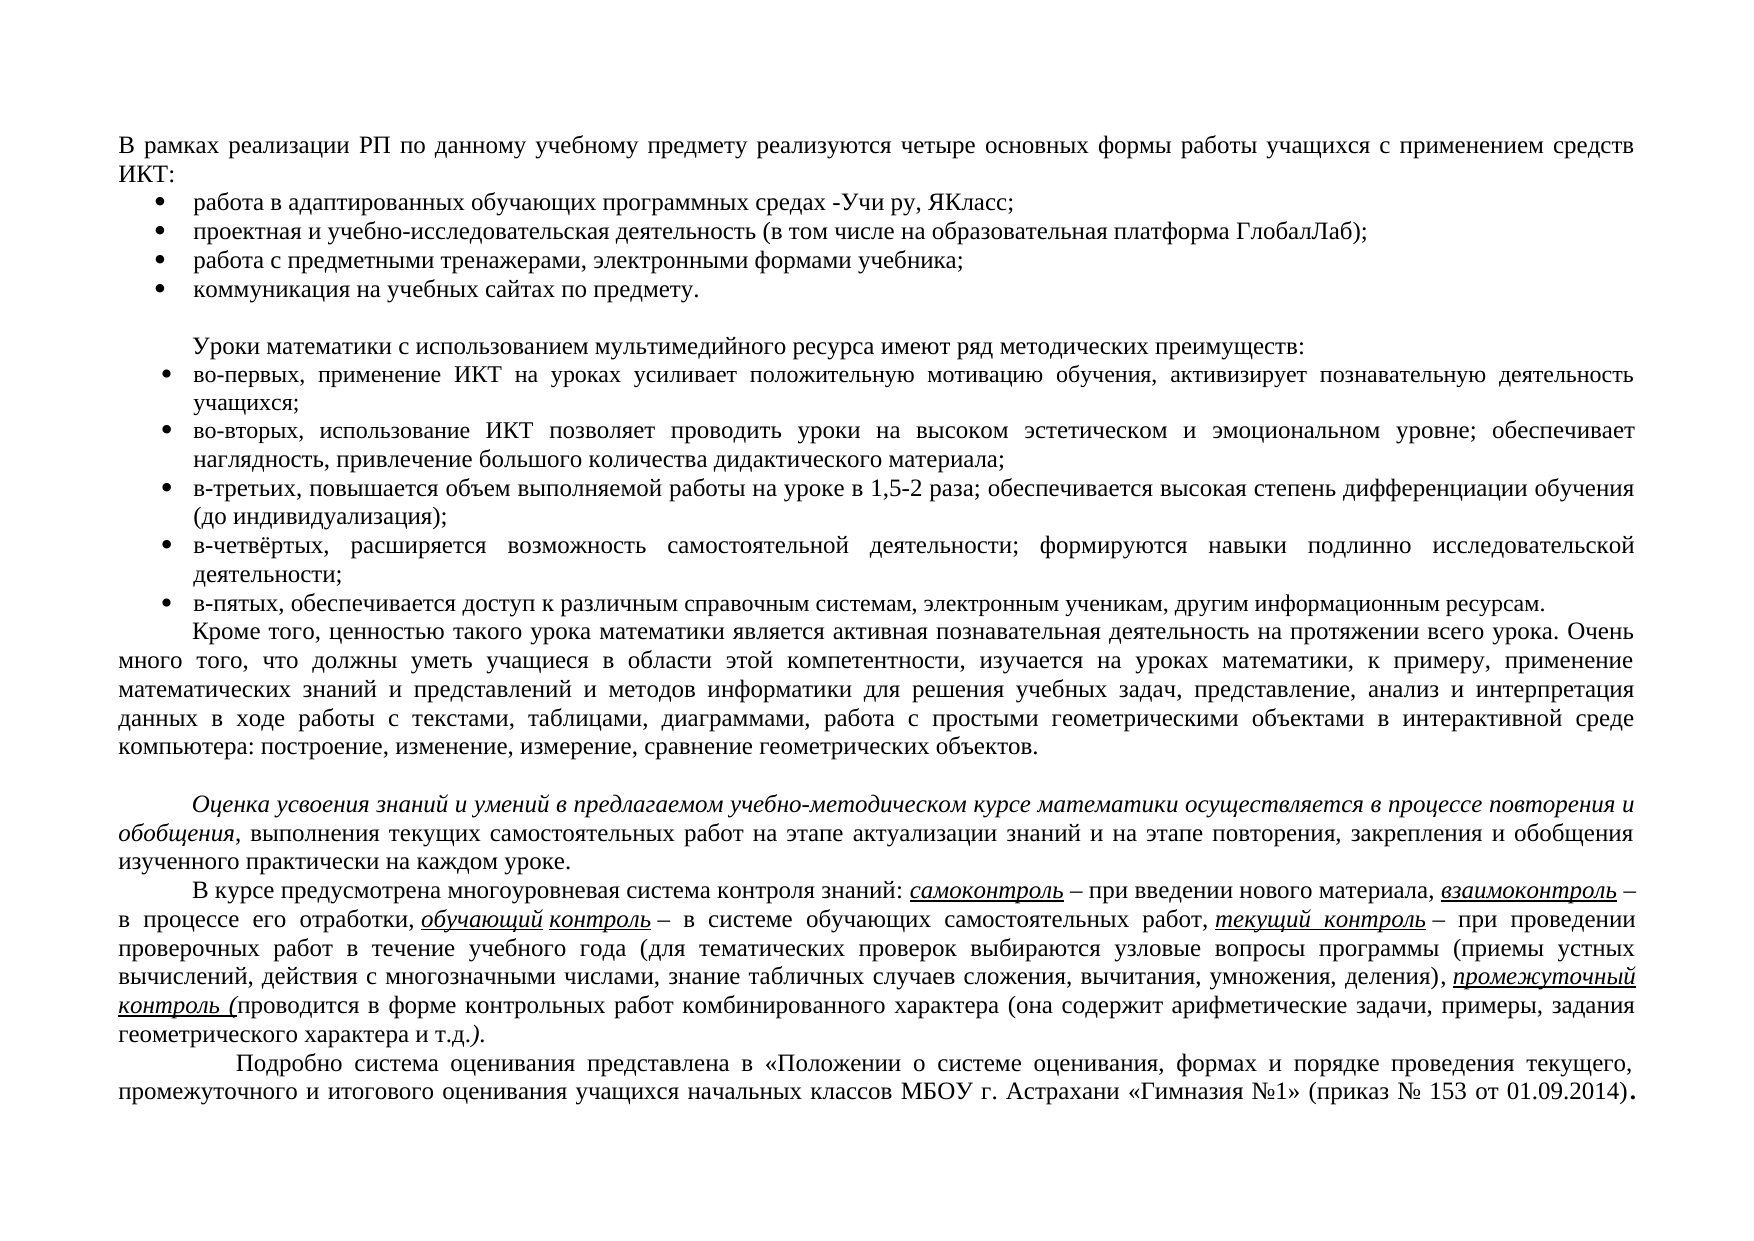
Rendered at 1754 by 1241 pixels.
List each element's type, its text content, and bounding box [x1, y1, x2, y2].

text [118, 1048, 1636, 1105]
list во-первых, применение ИКТ на уроках усиливает положительную мотивацию обучения, активизирует познавательную деятельность учащихся; [162, 360, 1636, 415]
text Кроме того, ценностью такого урока математики является активная познавательная деятельность на протяжении всего урока. Очень много того, что должны уметь учащиеся в области этой компетентности, изучается на уроках математики, к примеру, применение математических знаний и представлений и методов информатики для решения учебных задач, представление, анализ и интерпретация данных в ходе работы с текстами, таблицами, диаграммами, работа с простыми геометрическими объектами в интерактивной среде компьютера: построение, изменение, измерение, сравнение геометрических объектов. [118, 616, 1636, 760]
list в-третьих, повышается объем выполняемой работы на уроке в 1,5-2 раза; обеспечивается высокая степень дифференциации обучения (до индивидуализация); [162, 473, 1636, 530]
text Уроки математики с использованием мультимедийного ресурса имеют ряд методических преимуществ: [118, 331, 1636, 360]
text Оценка усвоения знаний и умений в предлагаемом учебно-методическом курсе математики осуществляется в процессе повторения и обобщения, выполнения текущих самостоятельных работ на этапе актуализации знаний и на этапе повторения, закрепления и обобщения изученного практически на каждом уроке. [118, 789, 1636, 875]
list проектная и учебно-исследовательская деятельность (в том числе на образовательная платформа ГлобалЛаб); [156, 216, 1636, 245]
list работа в адаптированных обучающих программных средах -Учи ру, ЯКласс; [156, 187, 1636, 216]
text В курсе предусмотрена многоуровневая система контроля знаний: самоконтроль – при введении нового материала, взаимоконтроль – в процессе его отработки, обучающий контроль – в системе обучающих самостоятельных работ, текущий контроль – при проведении проверочных работ в течение учебного года (для тематических проверок выбираются узловые вопросы программы (приемы устных вычислений, действия с многозначными числами, знание табличных случаев сложения, вычитания, умножения, деления), промежуточный контроль (проводится в форме контрольных работ комбинированного характера (она содержит арифметические задачи, примеры, задания геометрического характера и т.д.). [118, 875, 1636, 1048]
list коммуникация на учебных сайтах по предмету. [156, 274, 1636, 302]
list в-четвёртых, расширяется возможность самостоятельной деятельности; формируются навыки подлинно исследовательской деятельности; [162, 530, 1636, 588]
list в-пятых, обеспечивается доступ к различным справочным системам, электронным ученикам, другим информационным ресурсам. [162, 588, 1636, 616]
text В рамках реализации РП по данному учебному предмету реализуются четыре основных формы работы учащихся с применением средств ИКТ: [118, 130, 1636, 187]
list во-вторых, использование ИКТ позволяет проводить уроки на высоком эстетическом и эмоциональном уровне; обеспечивает наглядность, привлечение большого количества дидактического материала; [162, 415, 1636, 473]
list работа с предметными тренажерами, электронными формами учебника; [156, 245, 1636, 274]
